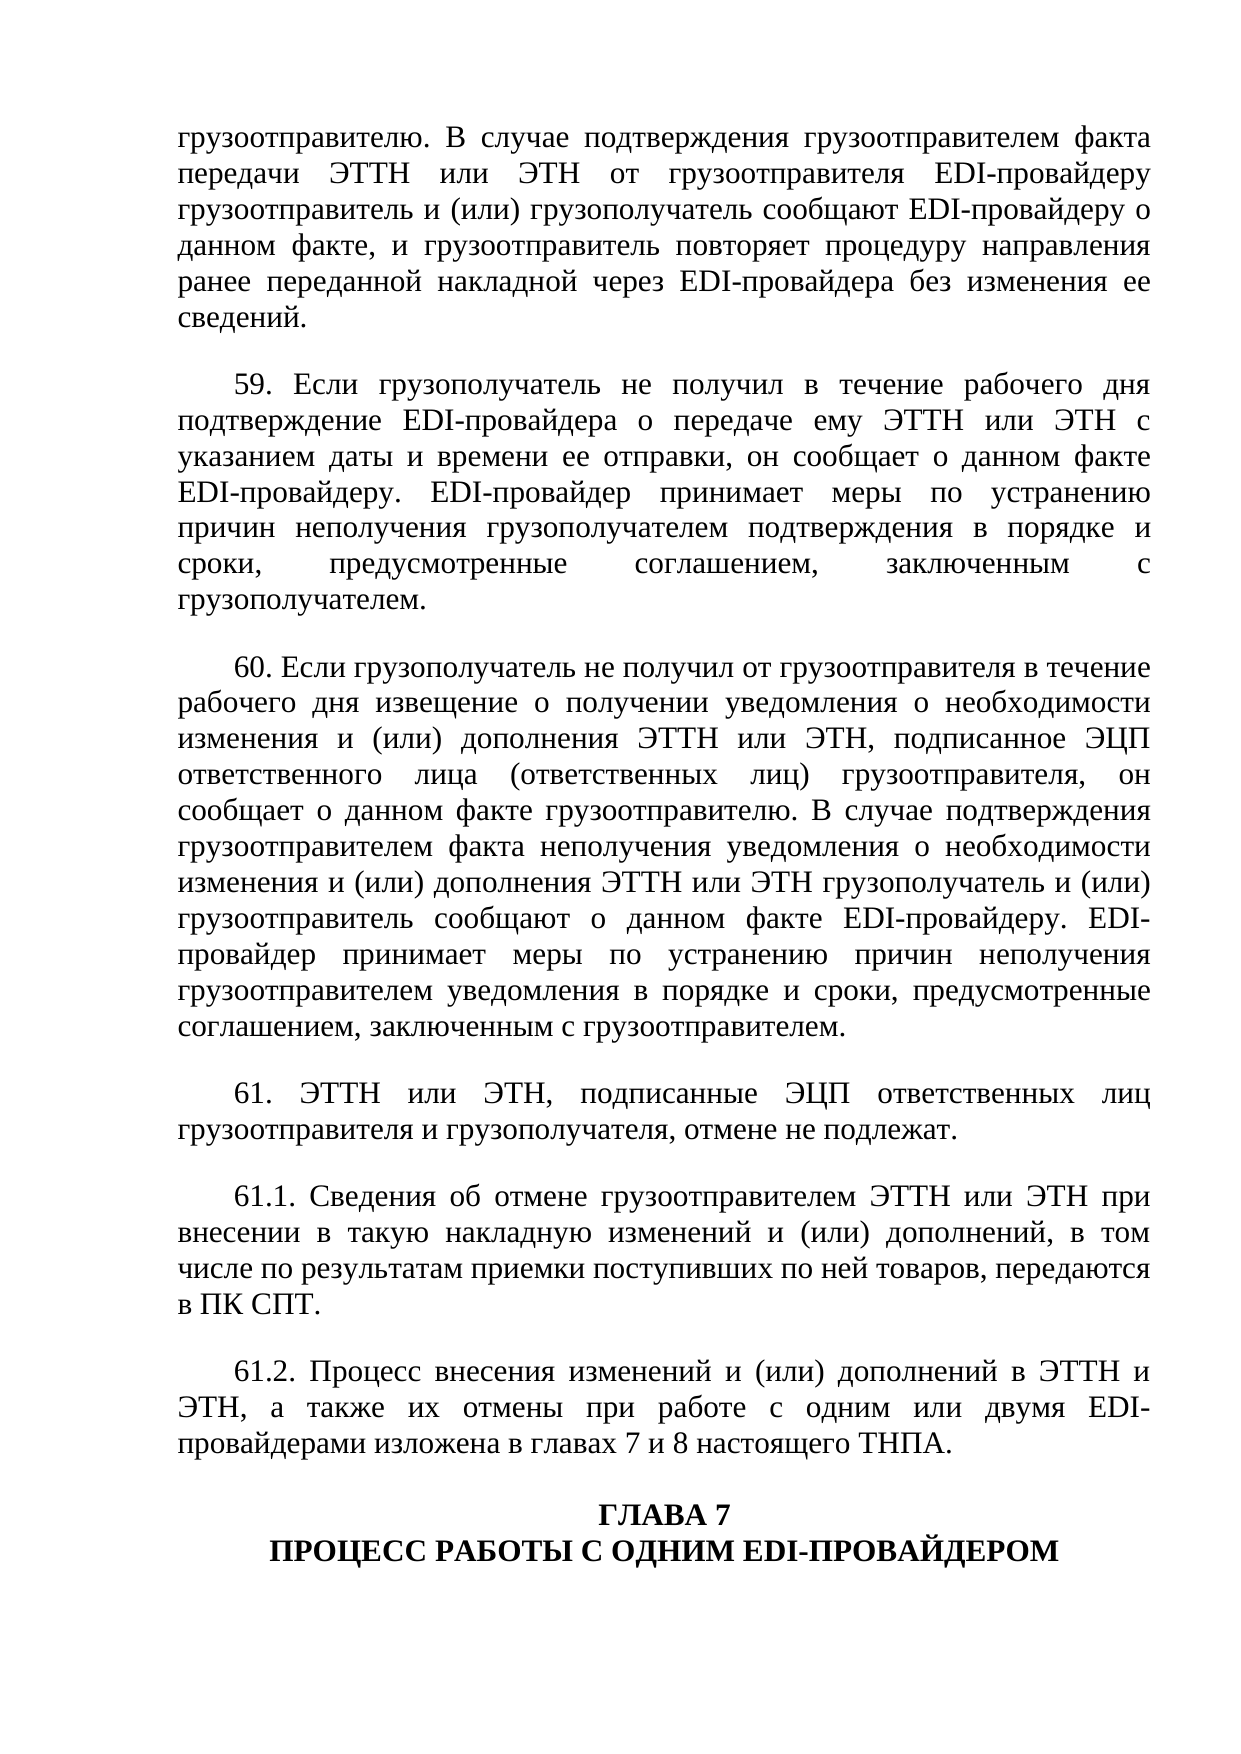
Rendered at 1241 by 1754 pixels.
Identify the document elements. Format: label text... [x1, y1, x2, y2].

text ГЛАВА 7 [177, 1496, 1152, 1532]
text 59. Если грузополучатель не получил в течение рабочего дня подтверждение EDI-провайдера о передаче ему ЭТТН или ЭТН с указанием даты и времени ее отправки, он сообщает о данном факте EDI-провайдеру. EDI-провайдер принимает меры по устранению причин неполучения грузополучателем подтверждения в порядке и сроки, предусмотренные соглашением, заключенным с грузополучателем. [177, 365, 1152, 617]
text ПРОЦЕСС РАБОТЫ С ОДНИМ EDI-ПРОВАЙДЕРОМ [177, 1532, 1152, 1568]
text 61.2. Процесс внесения изменений и (или) дополнений в ЭТТН и ЭТН, а также их отмены при работе с одним или двумя EDI-провайдерами изложена в главах 7 и 8 настоящего ТНПА. [177, 1352, 1152, 1460]
text 61. ЭТТН или ЭТН, подписанные ЭЦП ответственных лиц грузоотправителя и грузополучателя, отмене не подлежат. [177, 1074, 1152, 1146]
text 60. Если грузополучатель не получил от грузоотправителя в течение рабочего дня извещение о получении уведомления о необходимости изменения и (или) дополнения ЭТТН или ЭТН, подписанное ЭЦП ответственного лица (ответственных лиц) грузоотправителя, он сообщает о данном факте грузоотправителю. В случае подтверждения грузоотправителем факта неполучения уведомления о необходимости изменения и (или) дополнения ЭТТН или ЭТН грузополучатель и (или) грузоотправитель сообщают о данном факте EDI-провайдеру. EDI-провайдер принимает меры по устранению причин неполучения грузоотправителем уведомления в порядке и сроки, предусмотренные соглашением, заключенным с грузоотправителем. [177, 648, 1152, 1043]
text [177, 118, 1152, 334]
text 61.1. Сведения об отмене грузоотправителем ЭТТН или ЭТН при внесении в такую накладную изменений и (или) дополнений, в том числе по результатам приемки поступивших по ней товаров, передаются в ПК СПТ. [177, 1177, 1152, 1321]
